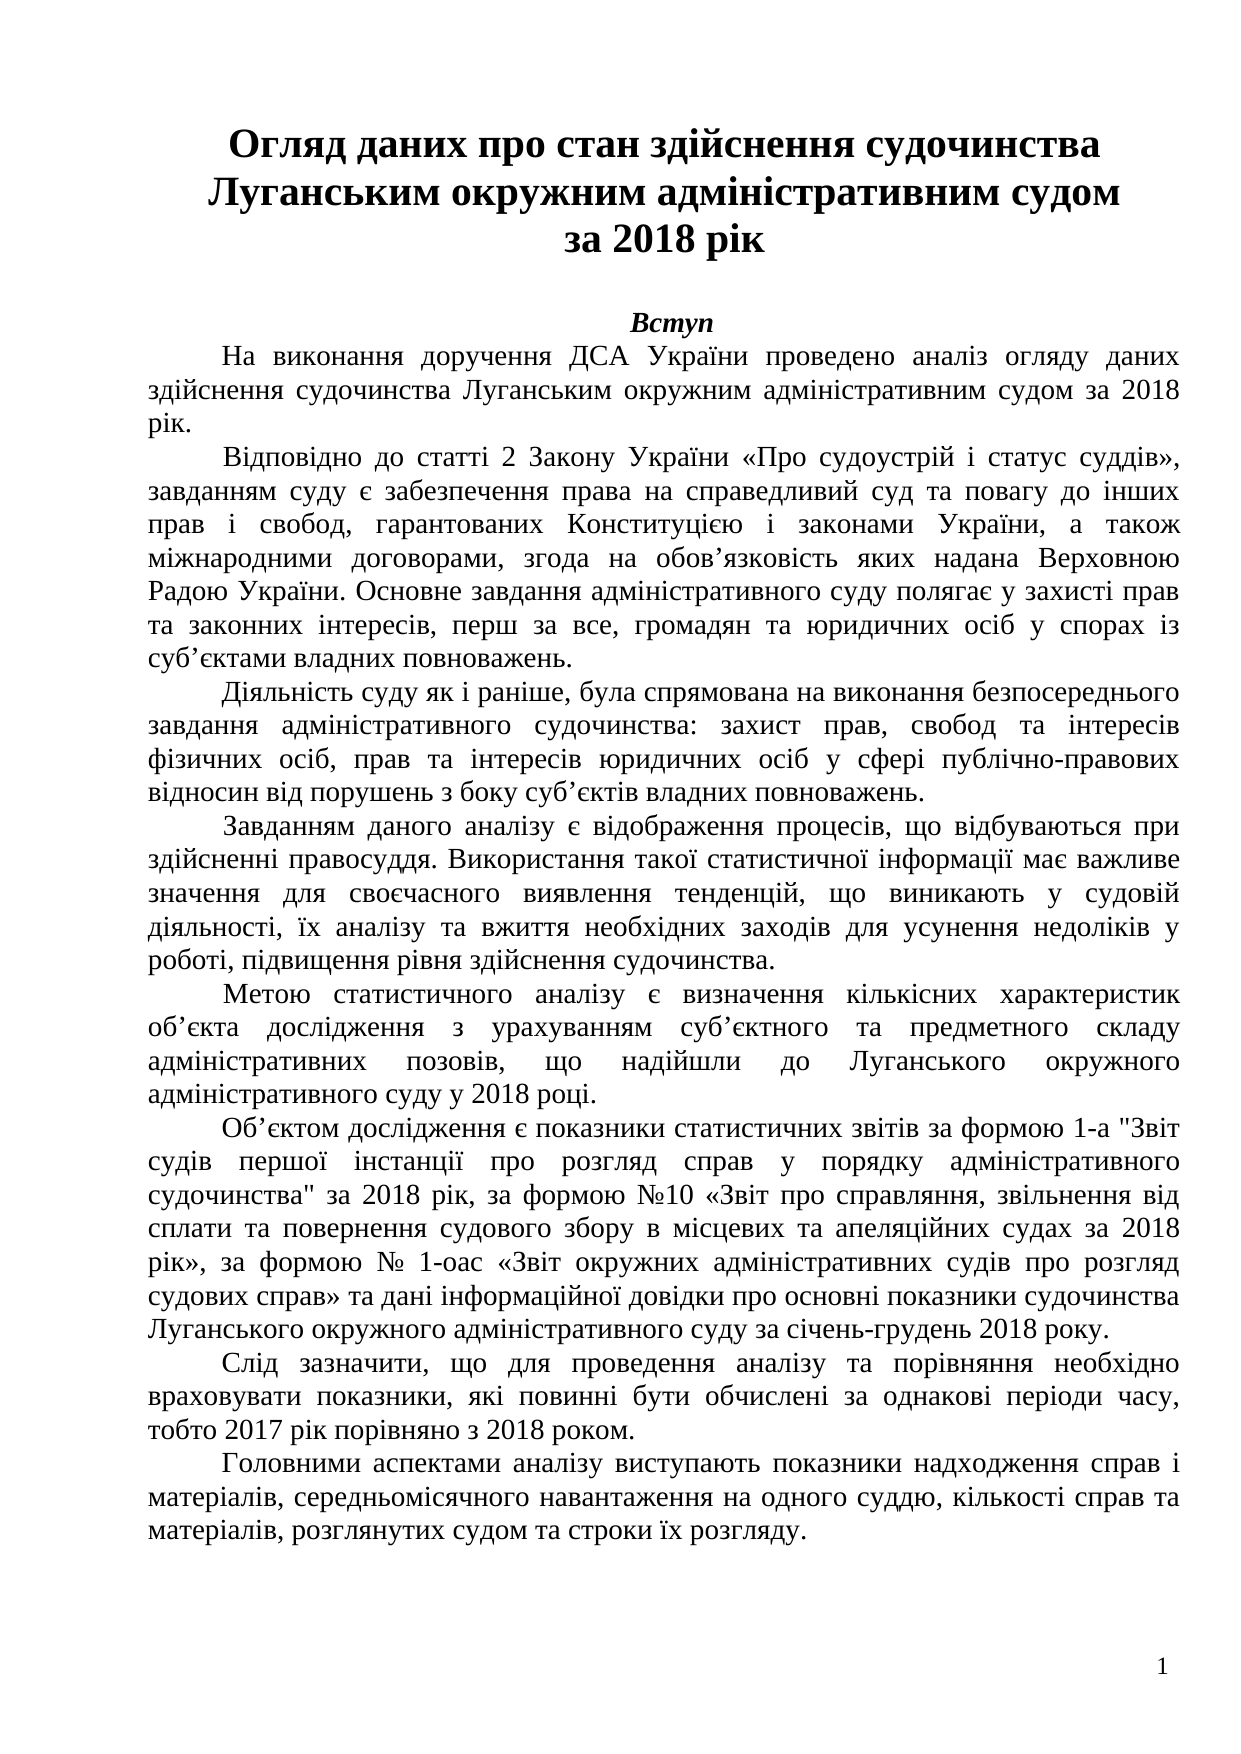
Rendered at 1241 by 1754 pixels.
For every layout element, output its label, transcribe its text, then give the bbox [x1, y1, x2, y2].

text Діяльність суду як і раніше, була спрямована на виконання безпосереднього завдання адміністративного судочинства: захист прав, свобод та інтересів фізичних осіб, прав та інтересів юридичних осіб у сфері публічно-правових відносин від порушень з боку суб’єктів владних повноважень. [148, 674, 1181, 808]
text Слід зазначити, що для проведення аналізу та порівняння необхідно враховувати показники, які повинні бути обчислені за однакові періоди часу, тобто 2017 рік порівняно з 2018 роком. [148, 1345, 1181, 1445]
text Огляд даних про стан здійснення судочинства [148, 118, 1181, 166]
text Об’єктом дослідження є показники статистичних звітів за формою 1-а "Звіт судів першої інстанції про розгляд справ у порядку адміністративного судочинства" за 2018 рік, за формою №10 «Звіт про справляння, звільнення від сплати та повернення судового збору в місцевих та апеляційних судах за 2018 рік», за формою № 1-оас «Звіт окружних адміністративних судів про розгляд судових справ» та дані інформаційної довідки про основні показники судочинства Луганського окружного адміністративного суду за січень-грудень 2018 року. [148, 1110, 1181, 1345]
text Вступ [148, 305, 1196, 338]
text Відповідно до статті 2 Закону України «Про судоустрій і статус суддів», завданням суду є забезпечення права на справедливий суд та повагу до інших прав і свобод, гарантованих Конституцією і законами України, а також міжнародними договорами, згода на обов’язковість яких надана Верховною Радою України. Основне завдання адміністративного суду полягає у захисті прав та законних інтересів, перш за все, громадян та юридичних осіб у спорах із суб’єктами владних повноважень. [148, 439, 1181, 674]
text Луганським окружним адміністративним судом [148, 166, 1181, 214]
text Завданням даного аналізу є відображення процесів, що відбуваються при здійсненні правосуддя. Використання такої статистичної інформації має важливе значення для своєчасного виявлення тенденцій, що виникають у судовій діяльності, їх аналізу та вжиття необхідних заходів для усунення недоліків у роботі, підвищення рівня здійснення судочинства. [148, 808, 1181, 976]
text Головними аспектами аналізу виступають показники надходження справ і матеріалів, середньомісячного навантаження на одного суддю, кількості справ та матеріалів, розглянутих судом та строки їх розгляду. [148, 1445, 1181, 1546]
text Метою статистичного аналізу є визначення кількісних характеристик об’єкта дослідження з урахуванням суб’єктного та предметного складу адміністративних позовів, що надійшли до Луганського окружного адміністративного суду у 2018 році. [148, 976, 1181, 1110]
text На виконання доручення ДСА України проведено аналіз огляду даних здійснення судочинства Луганським окружним адміністративним судом за 2018 рік. [148, 338, 1181, 439]
text за 2018 рік [148, 214, 1181, 262]
